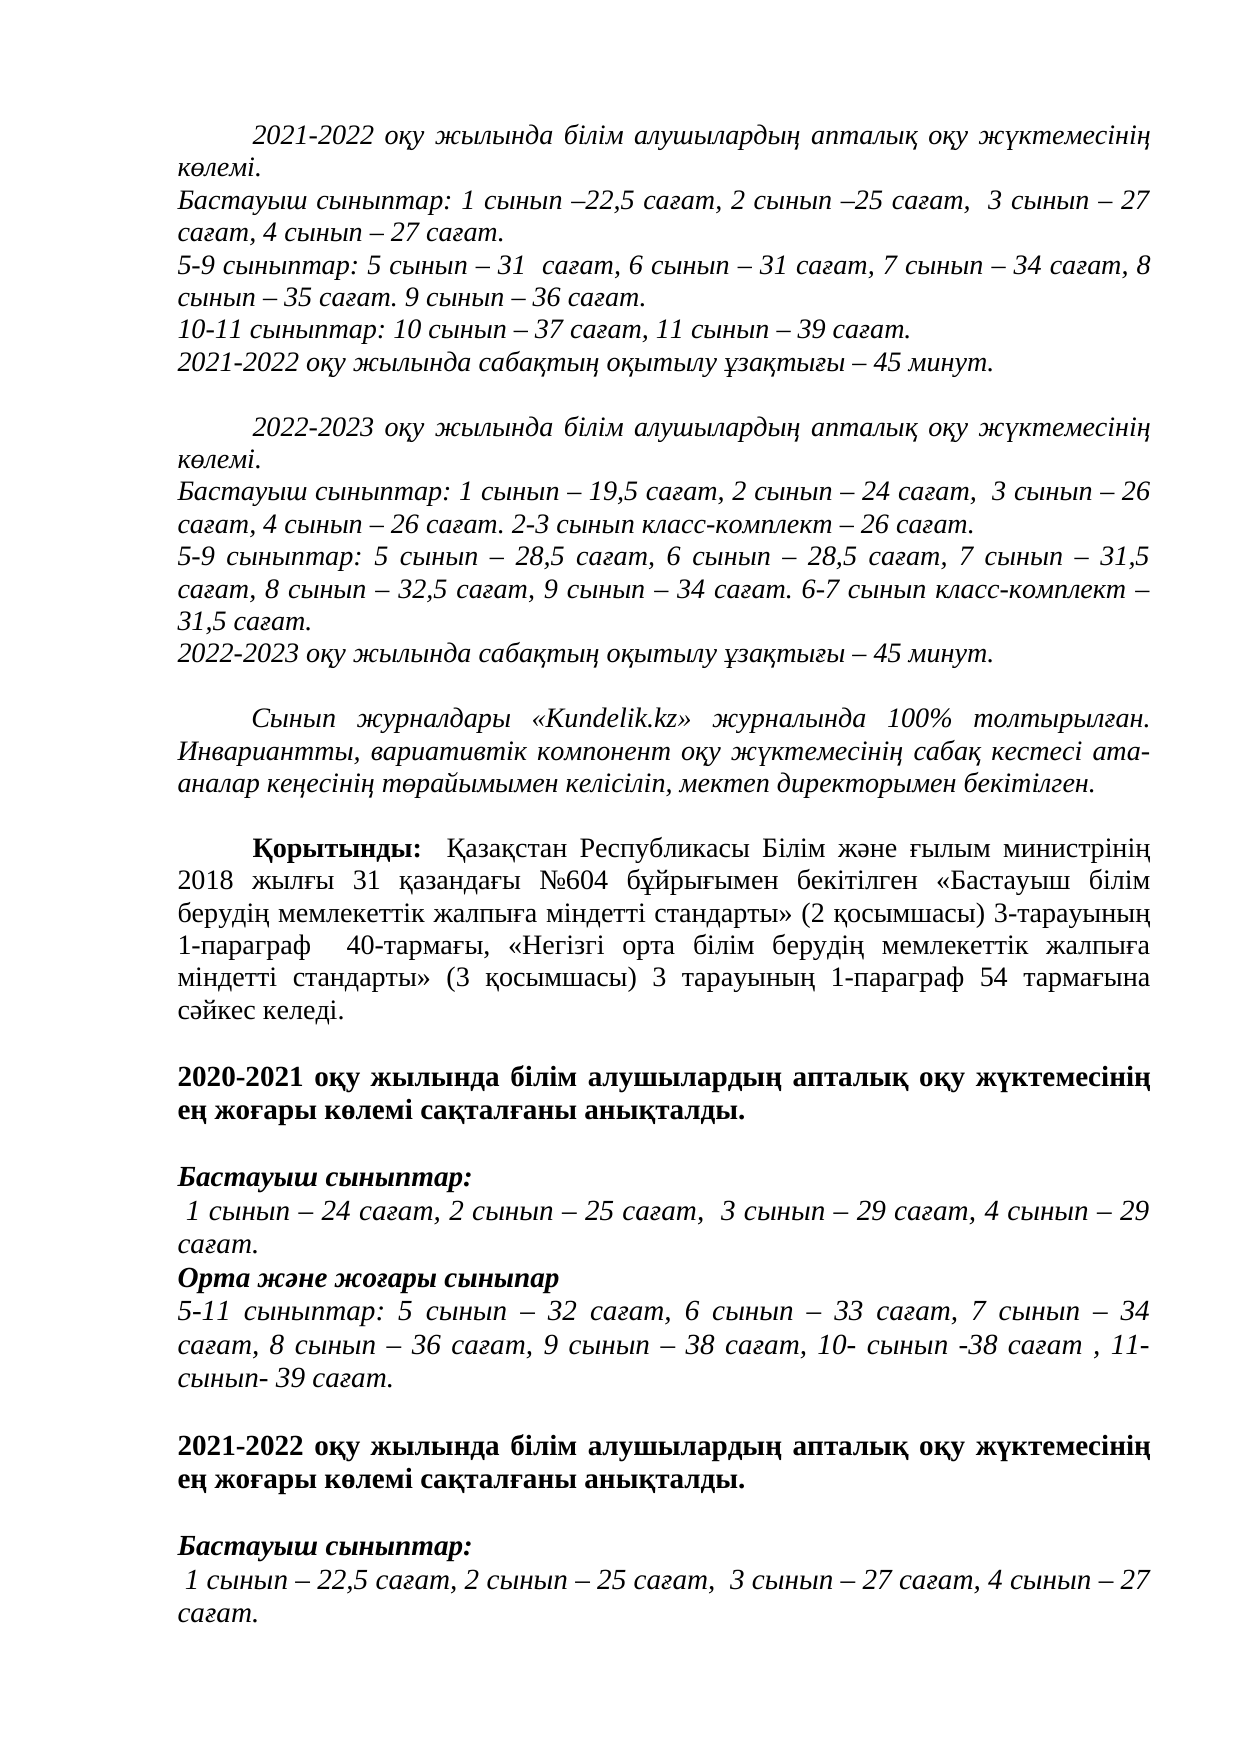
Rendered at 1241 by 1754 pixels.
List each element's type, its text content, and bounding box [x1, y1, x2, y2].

text 2020-2021 оқу жылында білім алушылардың апталық оқу жүктемесінің ең жоғары көлемі сақталғаны анықталды. [177, 1059, 1152, 1126]
text 1 сынып – 22,5 сағат, 2 сынып – 25 сағат, 3 сынып – 27 сағат, 4 сынып – 27 сағат. [177, 1562, 1152, 1629]
text Орта және жоғары сыныпар [177, 1260, 1152, 1293]
text Сынып журналдары «Kundelik.kz» журналында 100% толтырылған. Инвариантты, вариативтік компонент оқу жүктемесінің сабақ кестесі ата-аналар кеңесінің төрайымымен келісіліп, мектеп директорымен бекітілген. [177, 701, 1152, 798]
text 5-9 сыныптар: 5 сынып – 28,5 сағат, 6 сынып – 28,5 сағат, 7 сынып – 31,5 сағат, 8 сынып – 32,5 сағат, 9 сынып – 34 сағат. 6-7 сынып класс-комплект – 31,5 сағат. [177, 539, 1152, 636]
text 5-9 сыныптар: 5 сынып – 31 сағат, 6 сынып – 31 сағат, 7 сынып – 34 сағат, 8 сынып – 35 сағат. 9 сынып – 36 сағат. [177, 248, 1152, 312]
text 2021-2022 оқу жылында сабақтың оқытылу ұзақтығы – 45 минут. [177, 345, 1152, 377]
text 2022-2023 оқу жылында сабақтың оқытылу ұзақтығы – 45 минут. [177, 636, 1152, 669]
text 1 сынып – 24 сағат, 2 сынып – 25 сағат, 3 сынып – 29 сағат, 4 сынып – 29 сағат. [177, 1193, 1152, 1260]
text Бастауыш сыныптар: 1 сынып –22,5 сағат, 2 сынып –25 сағат, 3 сынып – 27 сағат, 4 сынып – 27 сағат. [177, 183, 1152, 248]
text 2021-2022 оқу жылында білім алушылардың апталық оқу жүктемесінің көлемі. [177, 118, 1152, 183]
text 5-11 сыныптар: 5 сынып – 32 сағат, 6 сынып – 33 сағат, 7 сынып – 34 сағат, 8 сынып – 36 сағат, 9 сынып – 38 сағат, 10- сынып -38 сағат , 11- сынып- 39 сағат. [177, 1293, 1152, 1394]
text 10-11 сыныптар: 10 сынып – 37 сағат, 11 сынып – 39 сағат. [177, 312, 1152, 345]
text 2022-2023 оқу жылында білім алушылардың апталық оқу жүктемесінің көлемі. [177, 410, 1152, 474]
text Бастауыш сыныптар: [177, 1528, 1152, 1562]
text 2021-2022 оқу жылында білім алушылардың апталық оқу жүктемесінің ең жоғары көлемі сақталғаны анықталды. [177, 1428, 1152, 1495]
text Қорытынды: Қазақстан Республикасы Білім және ғылым министрінің 2018 жылғы 31 қазандағы №604 бұйрығымен бекітілген «Бастауыш білім берудің мемлекеттік жалпыға міндетті стандарты» (2 қосымшасы) 3-тарауының 1-параграф 40-тармағы, «Негізгі орта білім берудің мемлекеттік жалпыға міндетті стандарты» (3 қосымшасы) 3 тарауының 1-параграф 54 тармағына сәйкес келеді. [177, 831, 1152, 1025]
text Бастауыш сыныптар: 1 сынып – 19,5 сағат, 2 сынып – 24 сағат, 3 сынып – 26 сағат, 4 сынып – 26 сағат. 2-3 сынып класс-комплект – 26 сағат. [177, 474, 1152, 539]
text Бастауыш сыныптар: [177, 1159, 1152, 1193]
